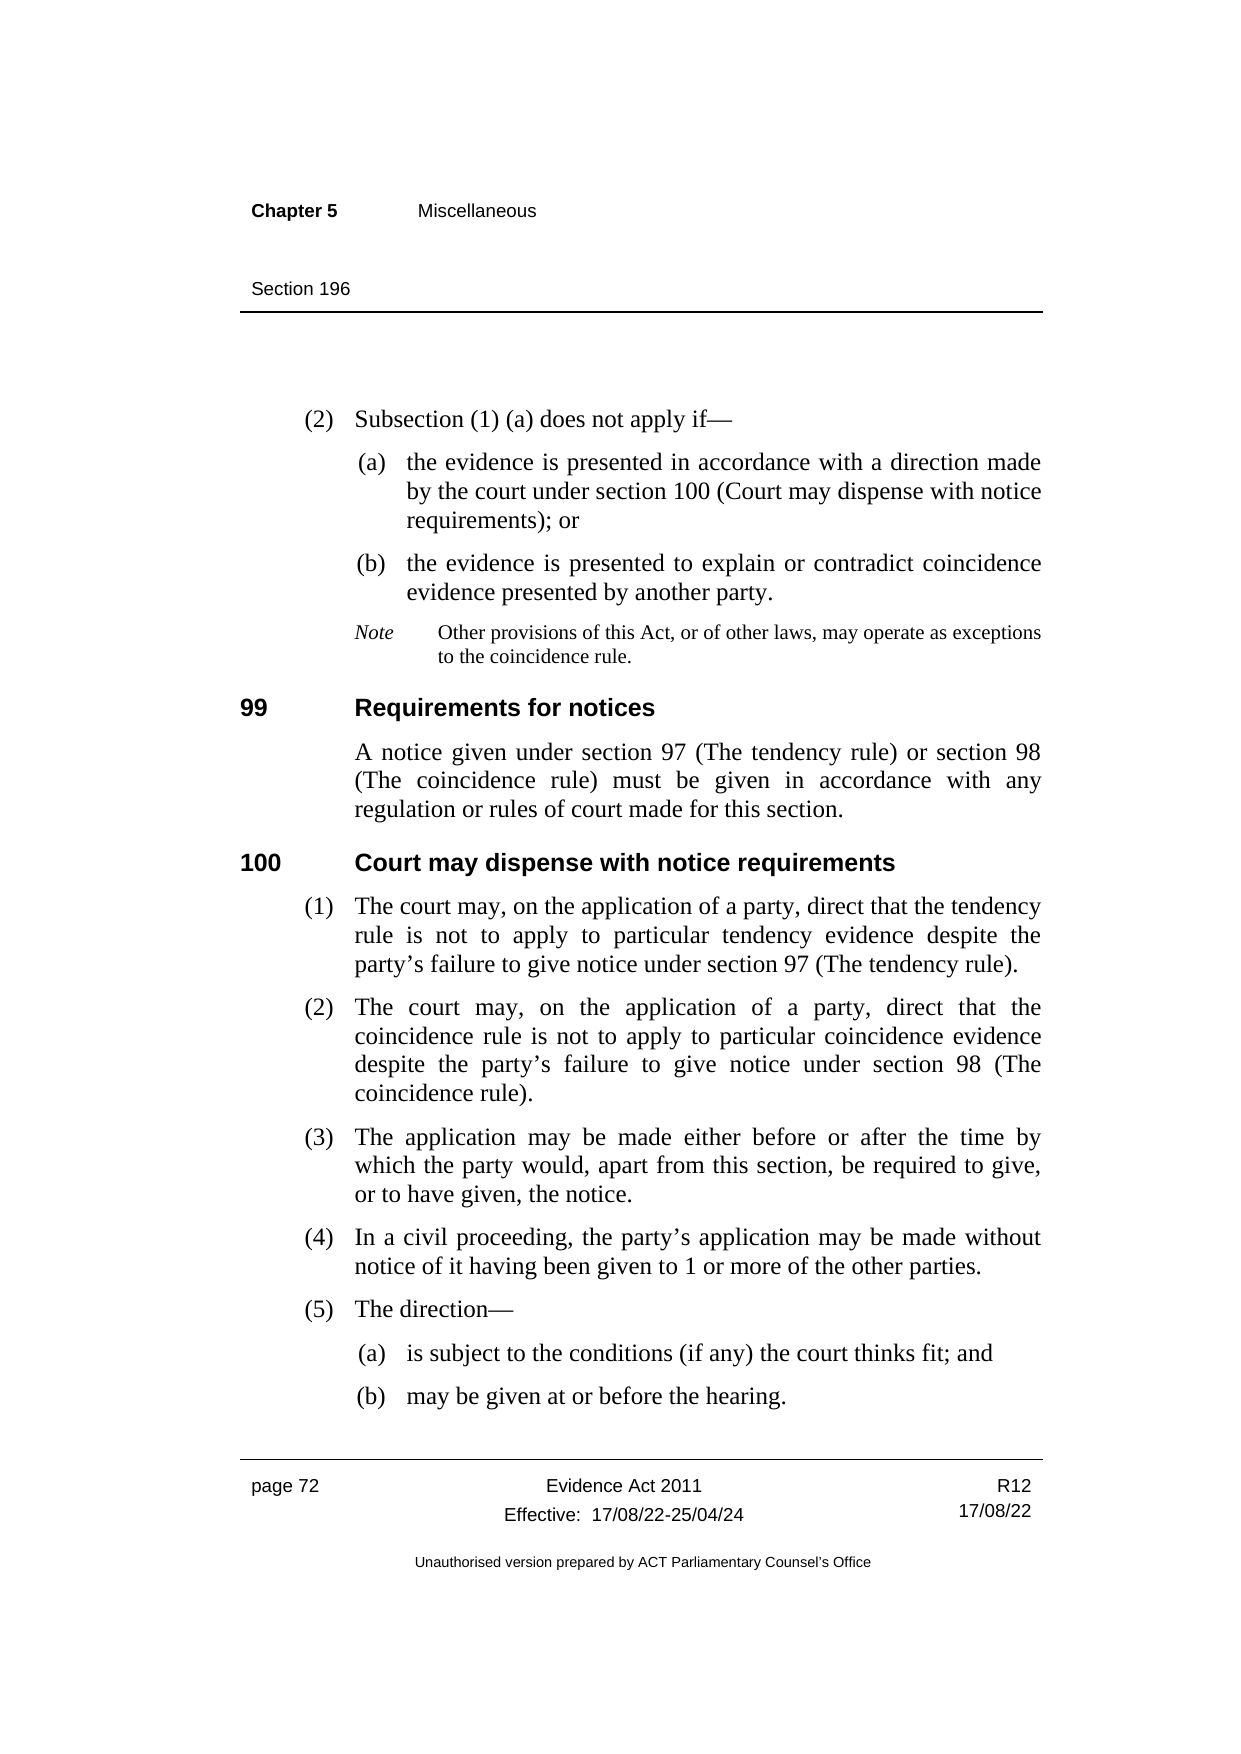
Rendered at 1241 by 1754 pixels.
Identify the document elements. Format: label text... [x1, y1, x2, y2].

text (4) In a civil proceeding, the party’s application may be made without notice of it having been given to 1 or more of the other parties. [240, 1222, 1042, 1280]
text 100 Court may dispense with notice requirements [240, 848, 1042, 877]
text (b) may be given at or before the hearing. [240, 1381, 1042, 1410]
text (b) the evidence is presented to explain or contradict coincidence evidence presented by another party. [240, 548, 1042, 606]
text (3) The application may be made either before or after the time by which the party would, apart from this section, be required to give, or to have given, the notice. [240, 1122, 1042, 1208]
text (2) The court may, on the application of a party, direct that the coincidence rule is not to apply to particular coincidence evidence despite the party’s failure to give notice under section 98 (The coincidence rule). [240, 992, 1042, 1107]
text (a) is subject to the conditions (if any) the court thinks fit; and [240, 1338, 1042, 1367]
text (1) The court may, on the application of a party, direct that the tendency rule is not to apply to particular tendency evidence despite the party’s failure to give notice under section 97 (The tendency rule). [240, 891, 1042, 977]
text (a) the evidence is presented in accordance with a direction made by the court under section 100 (Court may dispense with notice requirements); or [240, 447, 1042, 533]
text (5) The direction— [240, 1294, 1042, 1323]
text (2) Subsection (1) (a) does not apply if— [240, 404, 1042, 433]
text 99 Requirements for notices [240, 693, 1042, 722]
text Note Other provisions of this Act, or of other laws, may operate as exceptions to the coincidence rule. [354, 620, 1042, 668]
text A notice given under section 97 (The tendency rule) or section 98 (The coincidence rule) must be given in accordance with any regulation or rules of court made for this section. [354, 737, 1042, 823]
